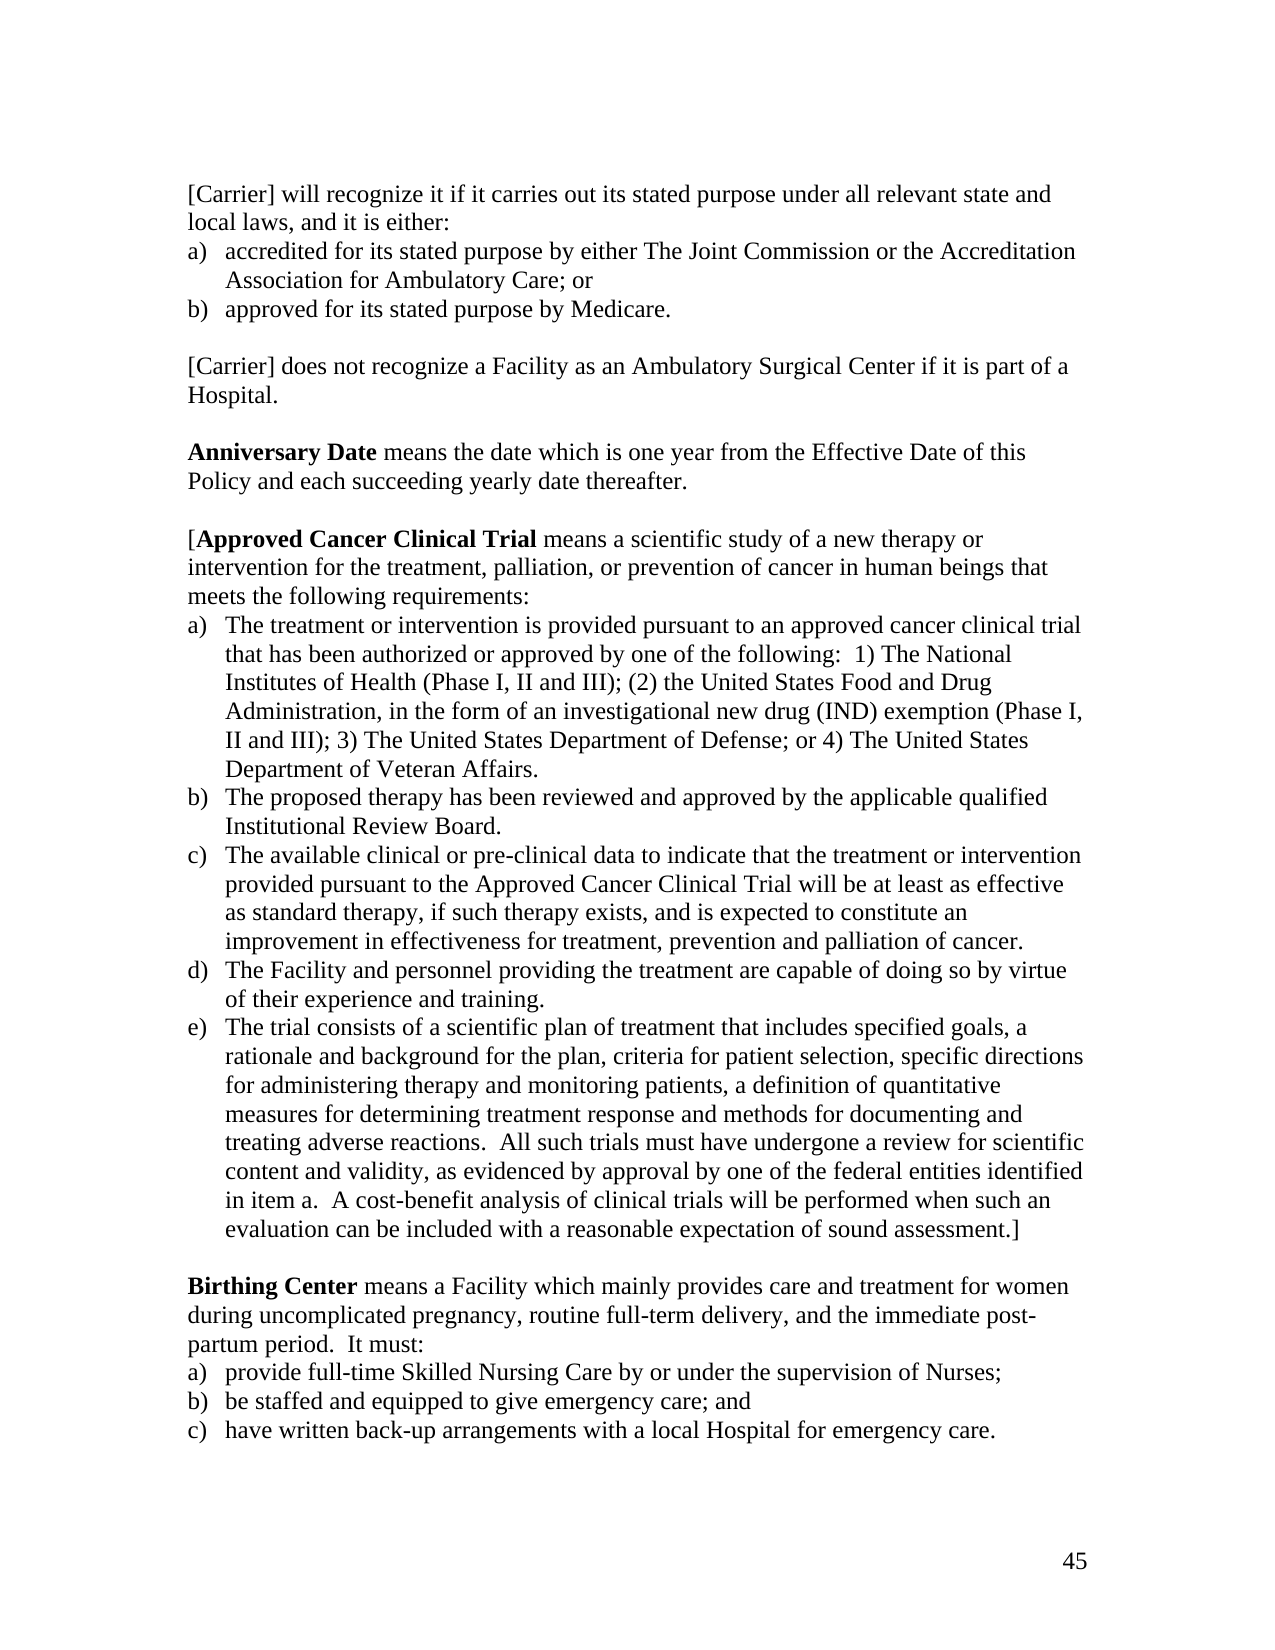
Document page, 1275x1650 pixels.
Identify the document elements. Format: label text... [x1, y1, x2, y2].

text Anniversary Date means the date which is one year from the Effective Date of this Policy and each succeeding yearly date thereafter. [187, 437, 1087, 495]
text [Carrier] does not recognize a Facility as an if it is part of a Hospital. [187, 351, 1087, 409]
list The Facility and personnel providing the treatment are capable of doing so by virtue of their experience and training. [187, 955, 1087, 1012]
list approved for its stated purpose by Medicare. [187, 294, 1087, 322]
list be staffed and equipped to give emergency care; and [187, 1386, 1087, 1415]
list The treatment or intervention is provided pursuant to an approved cancer clinical trial that has been authorized or approved by one of the following: 1) The National Institutes of Health (Phase I, II and III); (2) the United States Food and Drug Administration, in the form of an investigational new drug (IND) exemption (Phase I, II and III); 3) The United States Department of Defense; or 4) The United States Department of Veteran Affairs. [187, 610, 1087, 782]
text Birthing Center means a Facility which mainly provides care and treatment for women during uncomplicated pregnancy, routine full-term delivery, and the immediate post-partum period. It must: [187, 1271, 1087, 1357]
list The available clinical or pre-clinical data to indicate that the treatment or intervention provided pursuant to the Approved Cancer Clinical Trial will be at least as effective as standard therapy, if such therapy exists, and is expected to constitute an improvement in effectiveness for treatment, prevention and palliation of cancer. [187, 840, 1087, 955]
text [Approved Cancer Clinical Trial means a scientific study of a new therapy or intervention for the treatment, palliation, or prevention of cancer in human beings that meets the following requirements: [187, 524, 1087, 610]
list provide full-time Skilled Nursing Care by or under the supervision of Nurses; [187, 1357, 1087, 1386]
list have written back-up arrangements with a local Hospital for emergency care. [187, 1415, 1087, 1444]
list The trial consists of a scientific plan of treatment that includes specified goals, a rationale and background for the plan, criteria for patient selection, specific directions for administering therapy and monitoring patients, a definition of quantitative measures for determining treatment response and methods for documenting and treating adverse reactions. All such trials must have undergone a review for scientific content and validity, as evidenced by approval by one of the federal entities identified in item a. A cost-benefit analysis of clinical trials will be performed when such an evaluation can be included with a reasonable expectation of sound assessment.] [187, 1012, 1087, 1242]
list accredited for its stated purpose by either The Joint Commission or the Accreditation Association for Ambulatory Care; or [187, 236, 1087, 294]
text [Carrier] will recognize it if it carries out its stated purpose under all relevant state and local laws, and it is either: [187, 179, 1087, 236]
list The proposed therapy has been reviewed and approved by the applicable qualified Institutional Review Board. [187, 782, 1087, 840]
